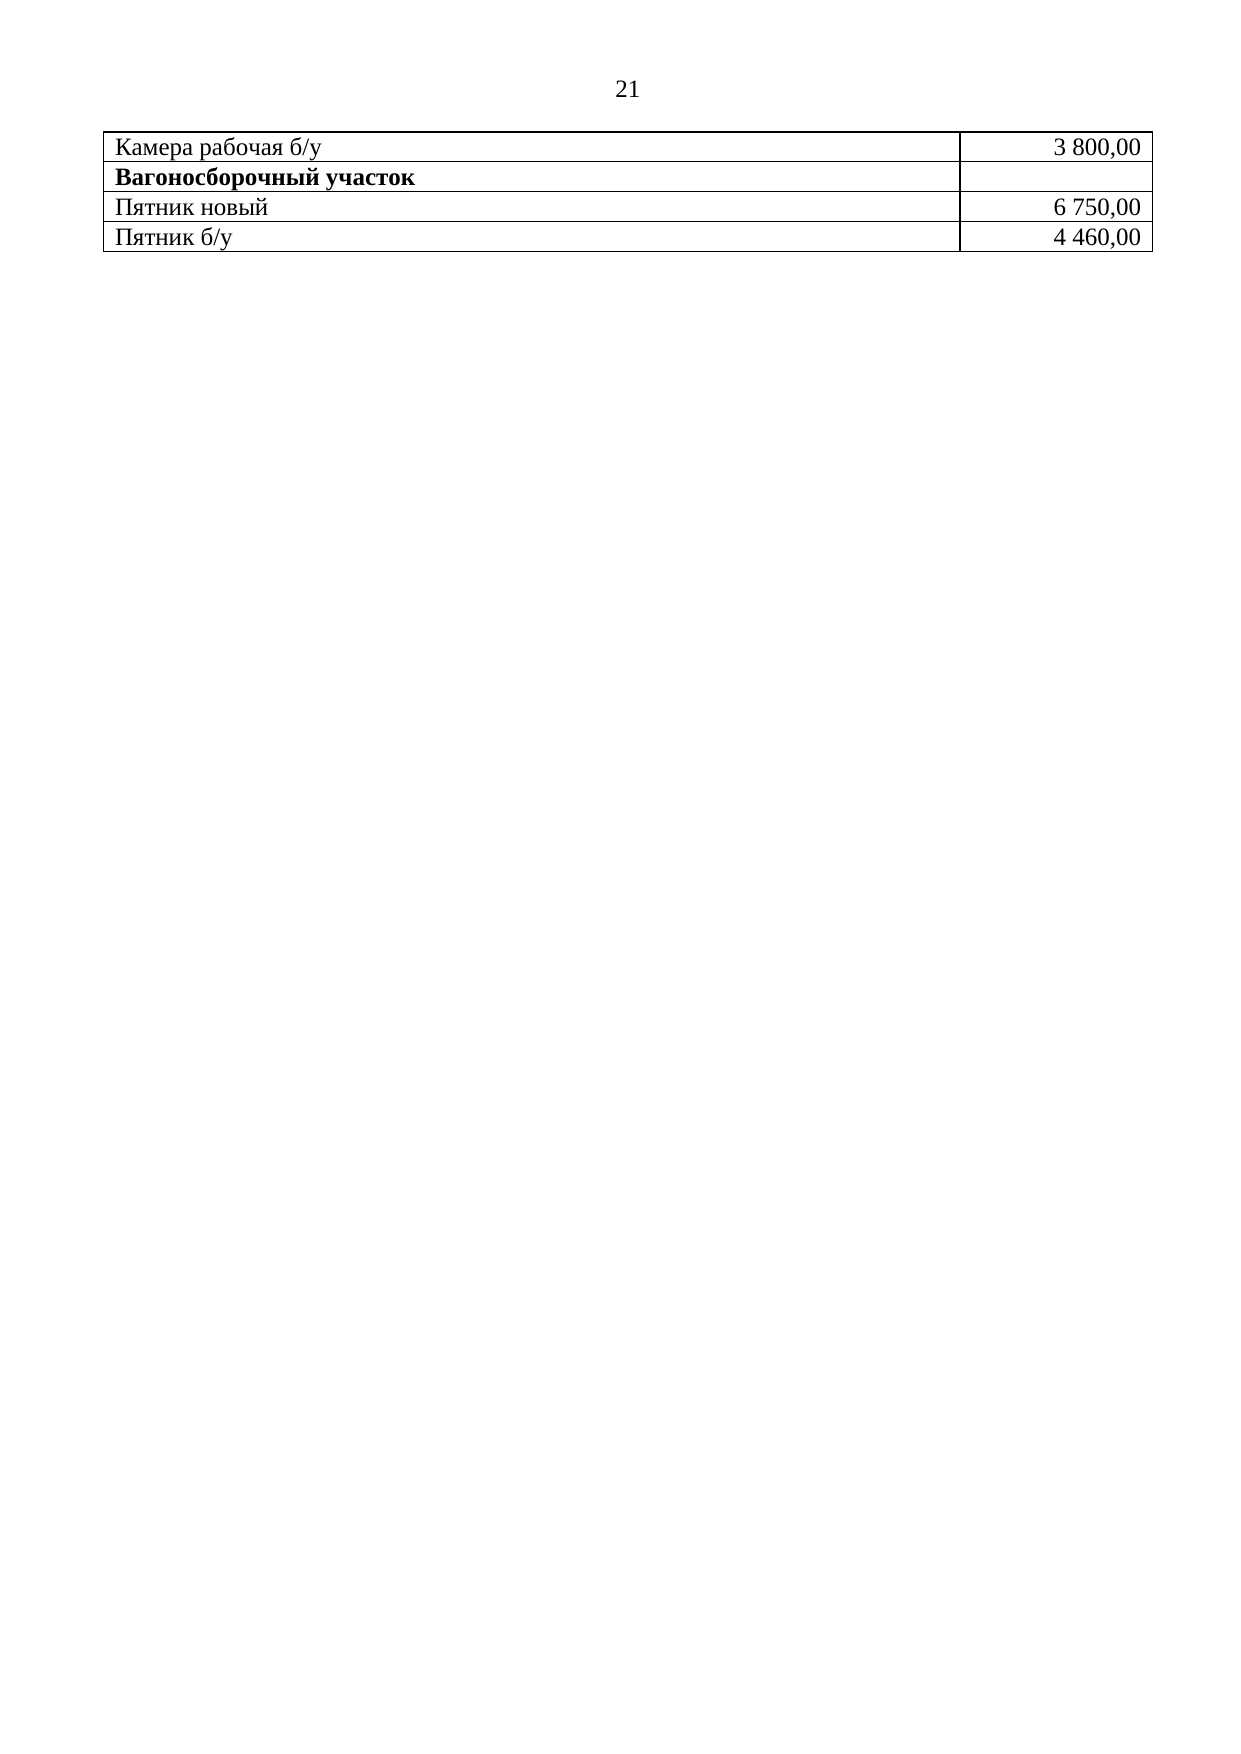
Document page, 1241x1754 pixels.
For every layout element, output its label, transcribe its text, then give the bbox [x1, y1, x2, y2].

table_cell Вагоносборочный участок [104, 162, 959, 191]
table_cell [961, 162, 1152, 191]
table_cell 4 460,00 [961, 222, 1152, 251]
table_cell Пятник б/у [104, 222, 959, 251]
table_cell 3 800,00 [961, 133, 1152, 161]
table_cell 6 750,00 [961, 192, 1152, 221]
table_cell Пятник новый [104, 192, 959, 221]
table_cell Камера рабочая б/у [104, 133, 959, 161]
